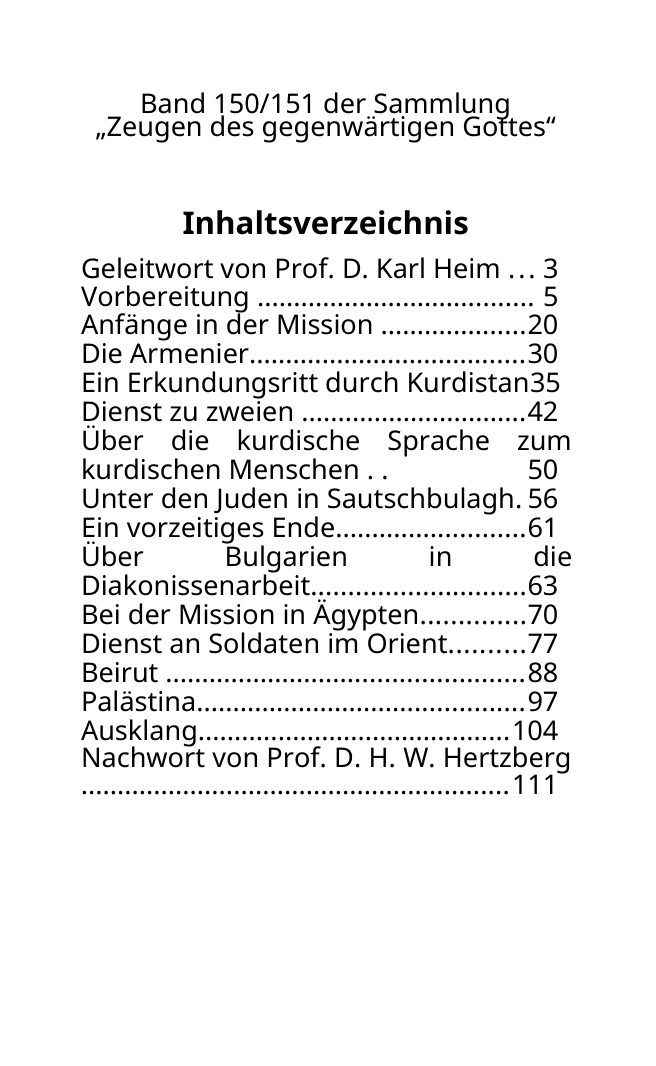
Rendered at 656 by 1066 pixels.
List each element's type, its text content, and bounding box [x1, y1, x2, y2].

text Dienst an Soldaten im Orient 77 [81, 630, 572, 659]
text Ausklang 104 [81, 717, 572, 746]
text Über Bulgarien in die Diakonissenarbeit 63 [81, 543, 572, 601]
text Geleitwort von Prof. D. Karl Heim 3 [81, 257, 572, 284]
text Dienst zu zweien 42 [81, 398, 572, 427]
text Die Armenier 30 [81, 340, 572, 369]
text Über die kurdische Sprache zum kurdischen Menschen . . 50 [81, 427, 572, 485]
text Ein Erkundungsritt durch Kurdistan 35 [81, 369, 572, 398]
text Vorbereitung 5 [81, 284, 572, 311]
text Band 150/151 der Sammlung „Zeugen des gegenwärtigen Gottes“ [81, 96, 570, 141]
text Bei der Mission in Ägypten 70 [81, 601, 572, 630]
text Ein vorzeitiges Ende 61 [81, 514, 572, 543]
text Palästina 97 [81, 688, 572, 717]
text Beirut 88 [81, 659, 572, 688]
text Nachwort von Prof. D. H. W. Hertzberg 111 [81, 746, 572, 800]
text Anfänge in der Mission 20 [81, 311, 572, 340]
text Unter den Juden in Sautschbulagh 56 [81, 485, 572, 514]
subtitle Inhaltsverzeichnis [81, 209, 570, 240]
